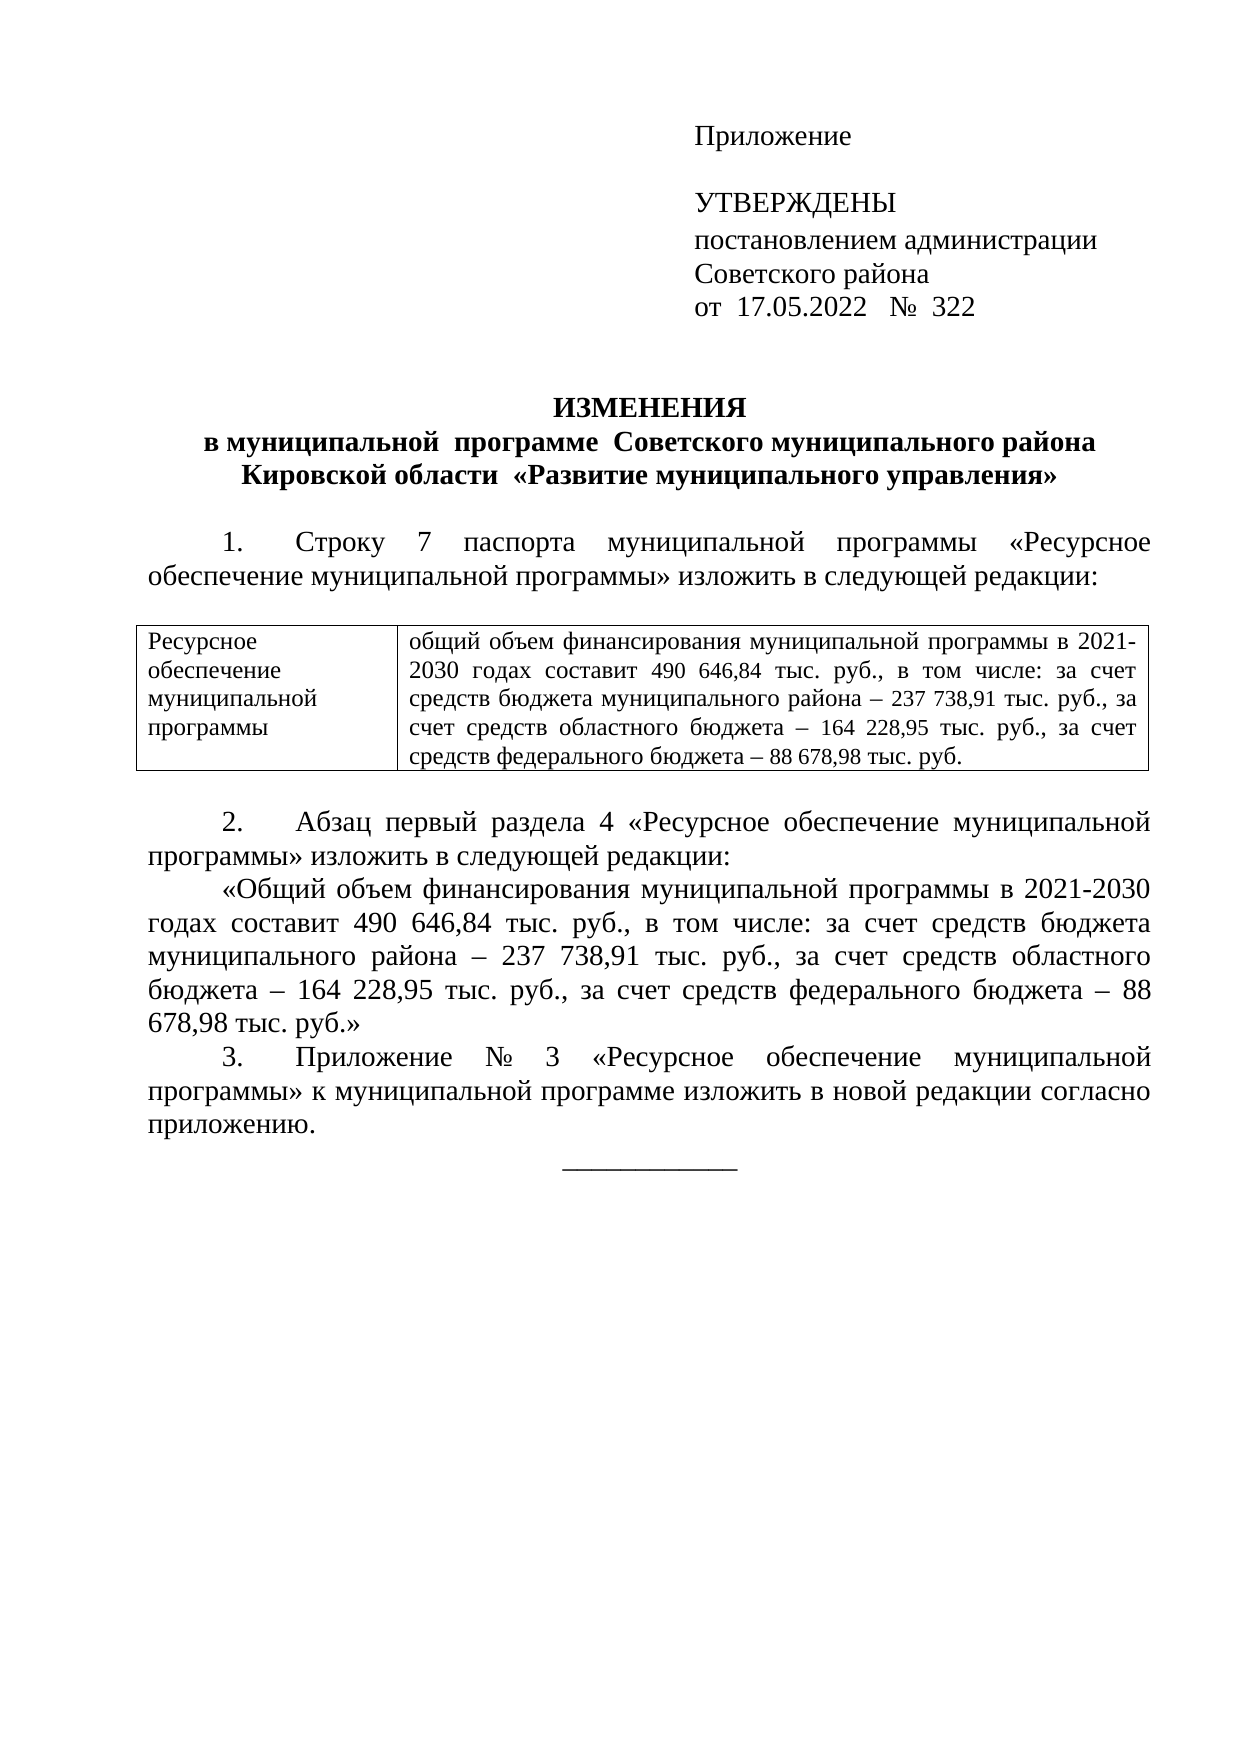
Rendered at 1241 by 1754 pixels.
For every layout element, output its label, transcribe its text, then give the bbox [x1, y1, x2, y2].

text ИЗМЕНЕНИЯ [148, 390, 1152, 424]
text в муниципальной программе Советского муниципального района [148, 424, 1152, 457]
list Строку 7 паспорта муниципальной программы «Ресурсное обеспечение муниципальной программы» изложить в следующей редакции: [148, 524, 1152, 591]
list Абзац первый раздела 4 «Ресурсное обеспечение муниципальной программы» изложить в следующей редакции: [148, 804, 1152, 871]
table_header Ресурсное обеспечение муниципальной программы [137, 626, 397, 770]
list Приложение № 3 «Ресурсное обеспечение муниципальной программы» к муниципальной программе изложить в новой редакции согласно приложению. [148, 1039, 1152, 1140]
text Советского района [694, 256, 1152, 289]
text ____________ [148, 1140, 1152, 1173]
text «Общий объем финансирования муниципальной программы в 2021-2030 годах составит 490 646,84 тыс. руб., в том числе: за счет средств бюджета муниципального района – 237 738,91 тыс. руб., за счет средств областного бюджета – 164 228,95 тыс. руб., за счет средств федерального бюджета – 88 678,98 тыс. руб.» [148, 871, 1152, 1039]
text Приложение [694, 118, 1152, 152]
table_header общий объем финансирования муниципальной программы в 2021-2030 годах составит 490 646,84 тыс. руб., в том числе: за счет средств бюджета муниципального района – 237 738,91 тыс. руб., за счет средств областного бюджета – 164 228,95 тыс. руб., за счет средств федерального бюджета – 88 678,98 тыс. руб. [398, 626, 1148, 770]
text постановлением администрации [694, 222, 1152, 256]
text от 17.05.2022 № 322 [694, 289, 1152, 323]
text Кировской области «Развитие муниципального управления» [148, 457, 1152, 491]
text УТВЕРЖДЕНЫ [694, 156, 1152, 218]
